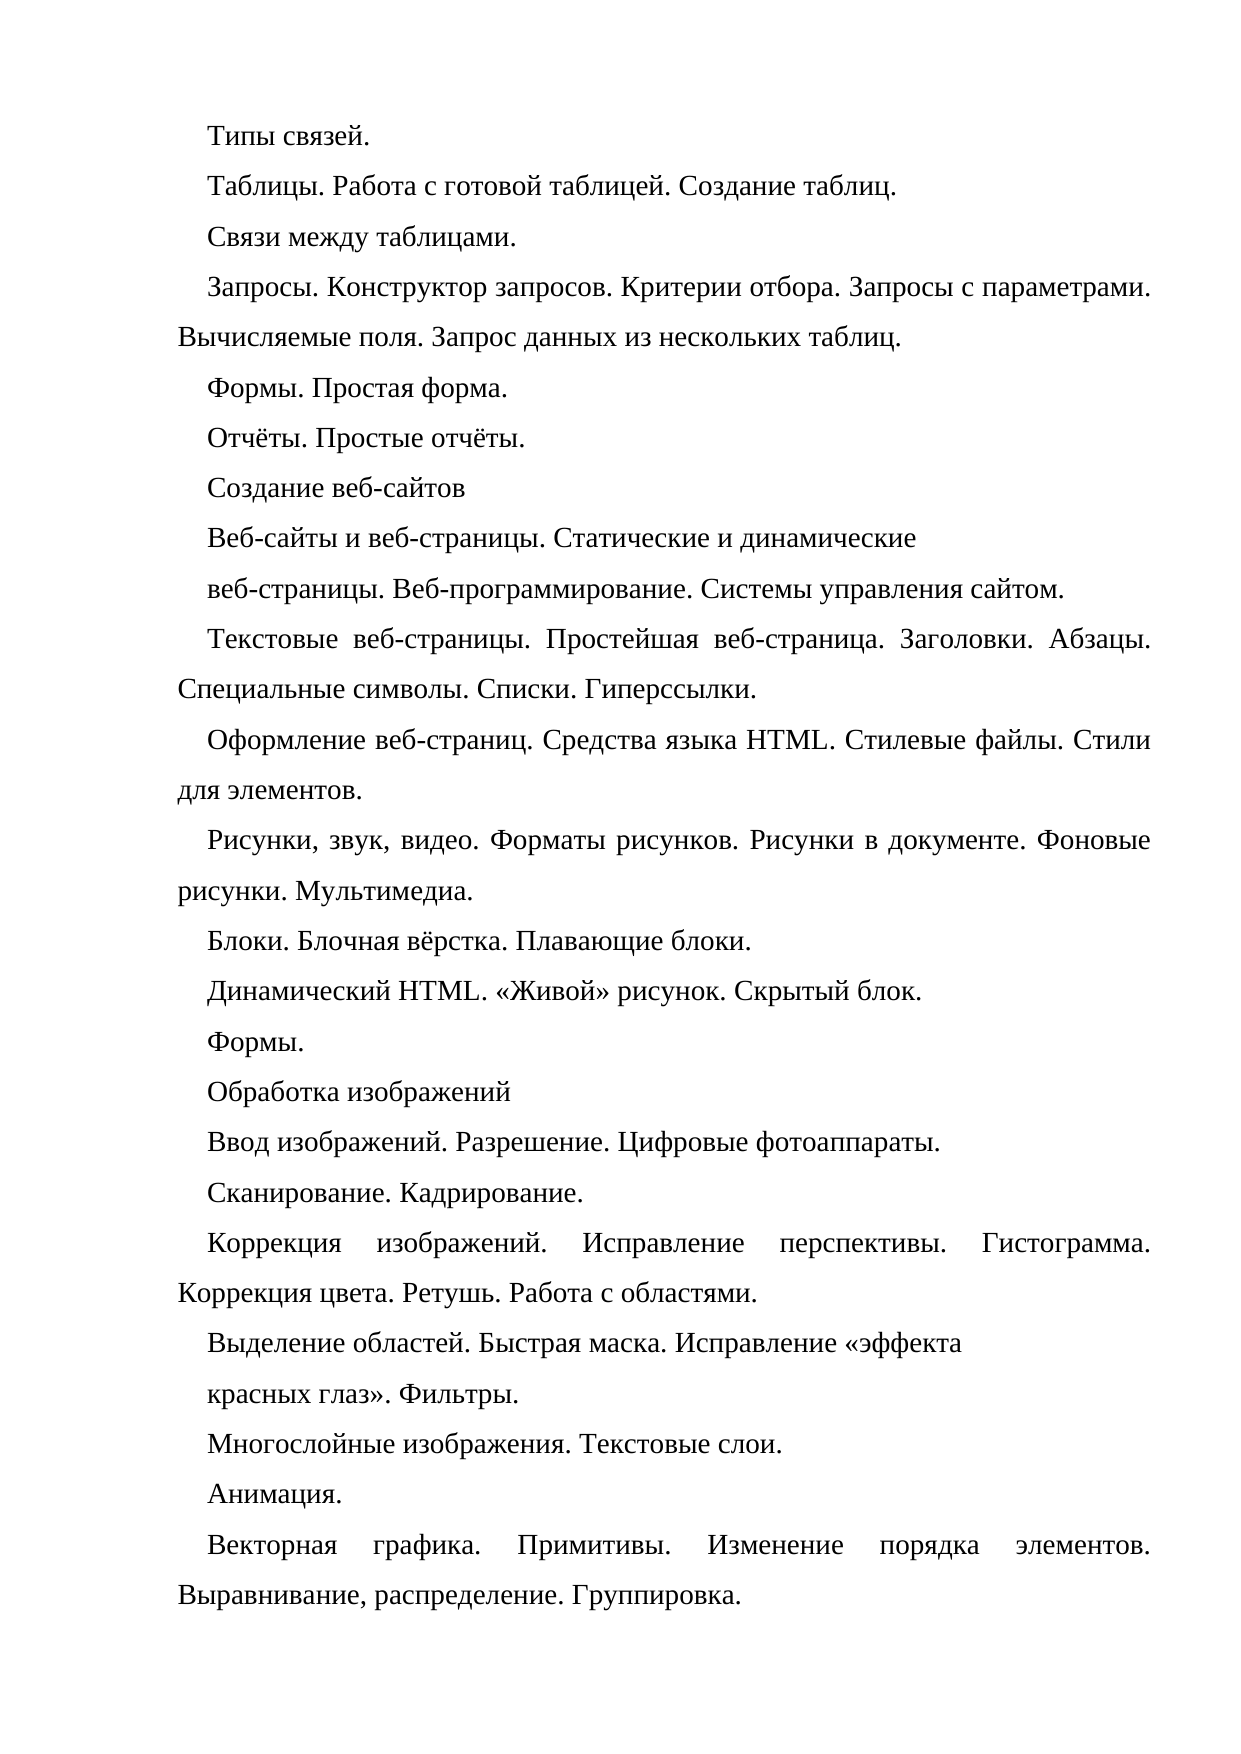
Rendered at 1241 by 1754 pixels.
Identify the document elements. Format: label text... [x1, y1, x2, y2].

text Коррекция изображений. Исправление перспективы. Гистограмма. Коррекция цвета. Ретушь. Работа с областями. [177, 1225, 1152, 1309]
text Создание веб-сайтов [177, 470, 1152, 504]
text Блоки. Блочная вёрстка. Плавающие блоки. [177, 923, 1152, 957]
text Формы. Простая форма. [177, 370, 1152, 403]
text Динамический HTML. «Живой» рисунок. Скрытый блок. [177, 973, 1152, 1007]
text Таблицы. Работа с готовой таблицей. Создание таблиц. [177, 168, 1152, 202]
text Связи между таблицами. [177, 219, 1152, 252]
text Текстовые веб-страницы. Простейшая веб-страница. Заголовки. Абзацы. Специальные символы. Списки. Гиперссылки. [177, 621, 1152, 705]
text Обработка изображений [177, 1074, 1152, 1108]
text Ввод изображений. Разрешение. Цифровые фотоаппараты. [177, 1124, 1152, 1158]
text красных глаз». Фильтры. [177, 1376, 1152, 1409]
text Формы. [177, 1024, 1152, 1057]
text Запросы. Конструктор запросов. Критерии отбора. Запросы с параметрами. Вычисляемые поля. Запрос данных из нескольких таблиц. [177, 269, 1152, 353]
text Выделение областей. Быстрая маска. Исправление «эффекта [177, 1326, 1152, 1359]
text Рисунки, звук, видео. Форматы рисунков. Рисунки в документе. Фоновые рисунки. Мультимедиа. [177, 822, 1152, 906]
text Многослойные изображения. Текстовые слои. [177, 1426, 1152, 1460]
text Сканирование. Кадрирование. [177, 1175, 1152, 1208]
text Оформление веб-страниц. Средства языка HTML. Стилевые файлы. Стили для элементов. [177, 722, 1152, 806]
text Веб-сайты и веб-страницы. Статические и динамические [177, 521, 1152, 554]
text Типы связей. [177, 118, 1152, 152]
text Анимация. [177, 1477, 1152, 1510]
text Векторная графика. Примитивы. Изменение порядка элементов. Выравнивание, распределение. Группировка. [177, 1527, 1152, 1611]
text веб-страницы. Веб-программирование. Системы управления сайтом. [177, 571, 1152, 604]
text Отчёты. Простые отчёты. [177, 420, 1152, 453]
